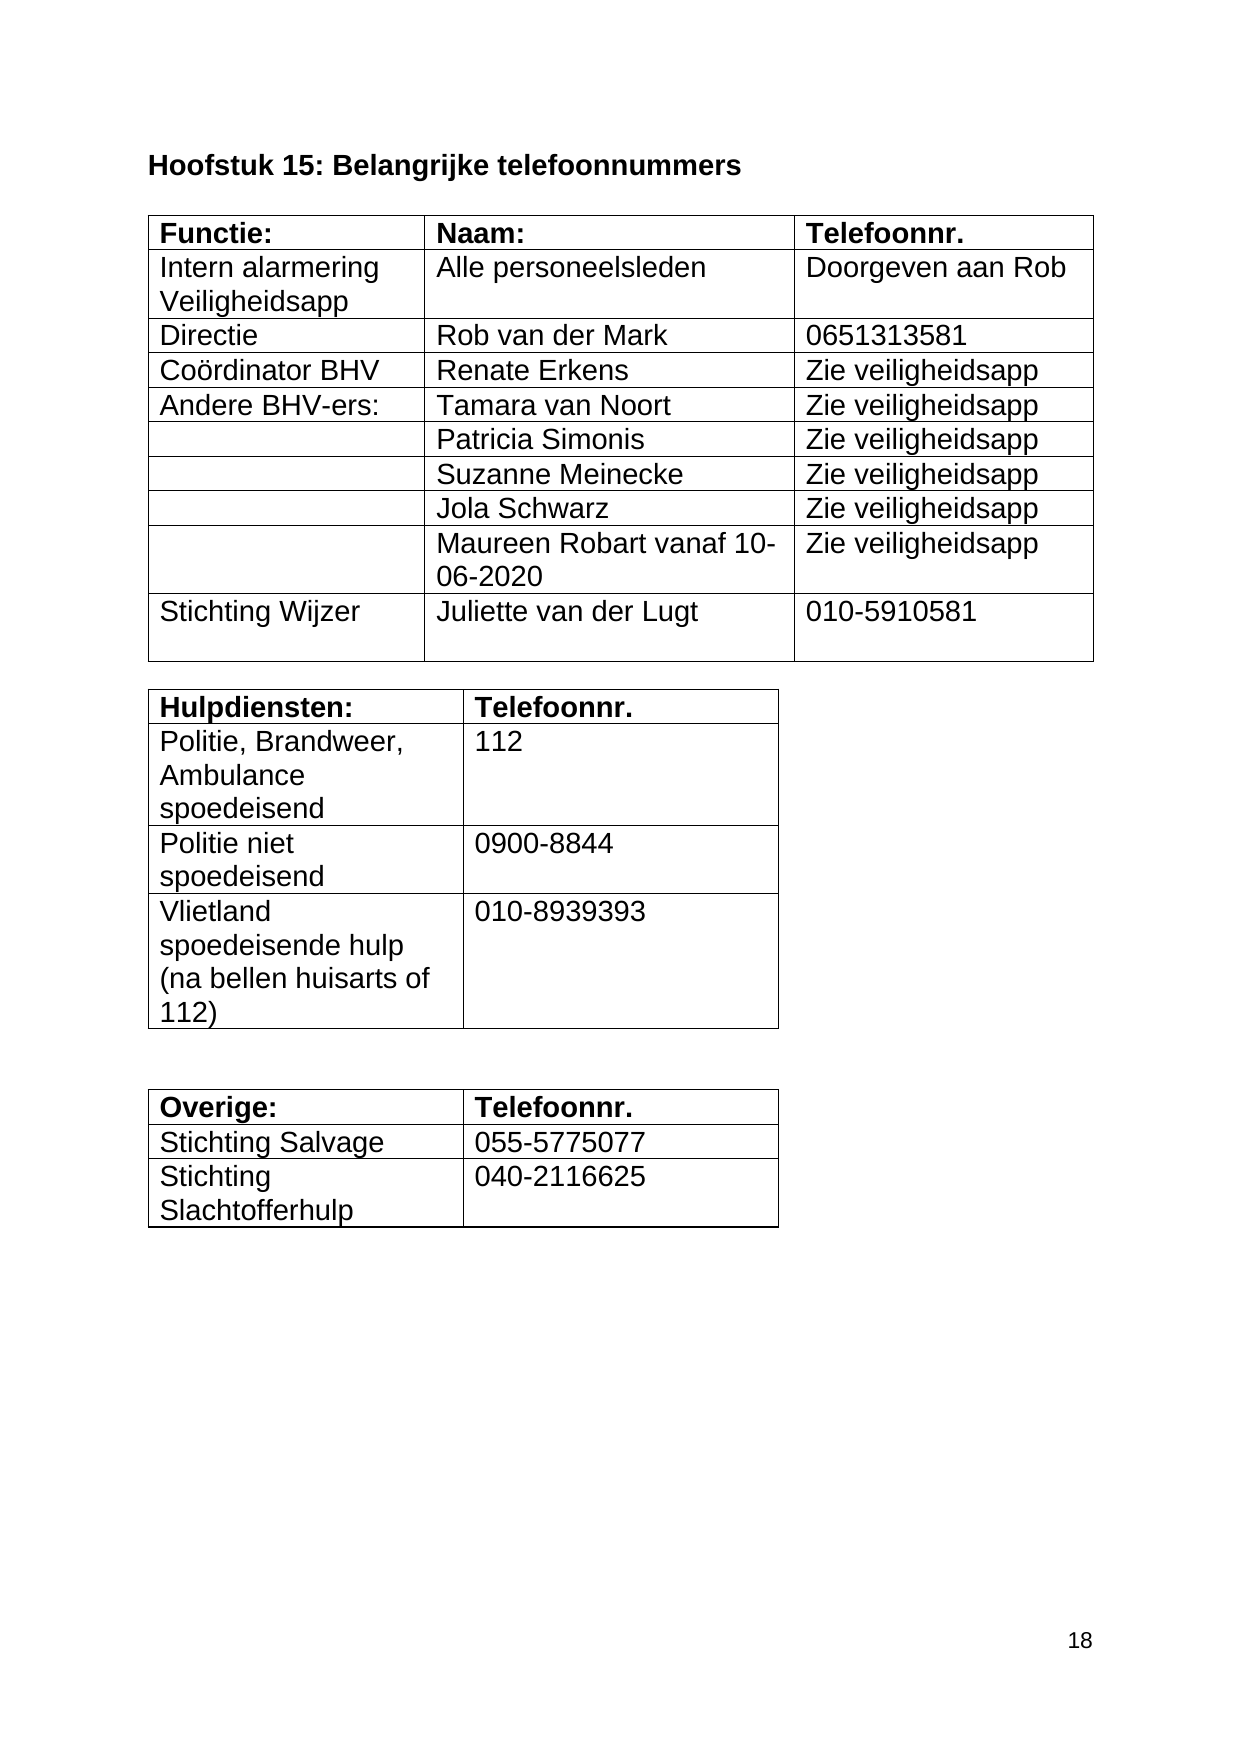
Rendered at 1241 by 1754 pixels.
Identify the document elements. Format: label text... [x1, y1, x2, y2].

table_cell Zie veiligheidsapp [795, 388, 1093, 421]
table_cell Maureen Robart vanaf 10-06-2020 [425, 526, 794, 593]
table_header Telefoonnr. [795, 216, 1093, 249]
table_cell Coördinator BHV [149, 353, 424, 387]
table_cell Stichting Salvage [149, 1125, 463, 1158]
table_cell [149, 422, 424, 456]
table_cell Stichting Slachtofferhulp [149, 1159, 463, 1226]
table_cell Renate Erkens [425, 353, 794, 387]
subtitle Hoofstuk 15: Belangrijke telefoonnummers [148, 148, 1093, 181]
table_cell Zie veiligheidsapp [795, 422, 1093, 456]
table_cell Zie veiligheidsapp [795, 353, 1093, 387]
table_cell Andere BHV-ers: [149, 388, 424, 421]
table_header Overige: [149, 1090, 463, 1124]
table_cell 0900-8844 [464, 826, 778, 893]
table_cell Suzanne Meinecke [425, 457, 794, 490]
table_cell 010-5910581 [795, 594, 1093, 661]
table_cell Zie veiligheidsapp [795, 526, 1093, 593]
table_cell Tamara van Noort [425, 388, 794, 421]
table_cell 112 [464, 724, 778, 825]
table_cell [149, 491, 424, 525]
table_cell Politie, Brandweer, Ambulance spoedeisend [149, 724, 463, 825]
table_cell Patricia Simonis [425, 422, 794, 456]
table_cell Zie veiligheidsapp [795, 491, 1093, 525]
table_cell Juliette van der Lugt [425, 594, 794, 661]
table_header Telefoonnr. [464, 690, 778, 723]
table_cell Politie niet spoedeisend [149, 826, 463, 893]
table_cell Jola Schwarz [425, 491, 794, 525]
table_header Telefoonnr. [464, 1090, 778, 1124]
table_cell Alle personeelsleden [425, 250, 794, 317]
table_header Functie: [149, 216, 424, 249]
table_cell Doorgeven aan Rob [795, 250, 1093, 317]
table_header Hulpdiensten: [149, 690, 463, 723]
table_cell Stichting Wijzer [149, 594, 424, 661]
table_header Naam: [425, 216, 794, 249]
table_cell 055-5775077 [464, 1125, 778, 1158]
table_cell 0651313581 [795, 319, 1093, 352]
table_cell 010-8939393 [464, 894, 778, 1028]
table_cell Directie [149, 319, 424, 352]
table_cell Vlietland spoedeisende hulp (na bellen huisarts of 112) [149, 894, 463, 1028]
table_cell [149, 526, 424, 593]
table_cell Rob van der Mark [425, 319, 794, 352]
table_cell 040-2116625 [464, 1159, 778, 1226]
table_cell [149, 457, 424, 490]
table_cell Intern alarmering Veiligheidsapp [149, 250, 424, 317]
table_cell Zie veiligheidsapp [795, 457, 1093, 490]
